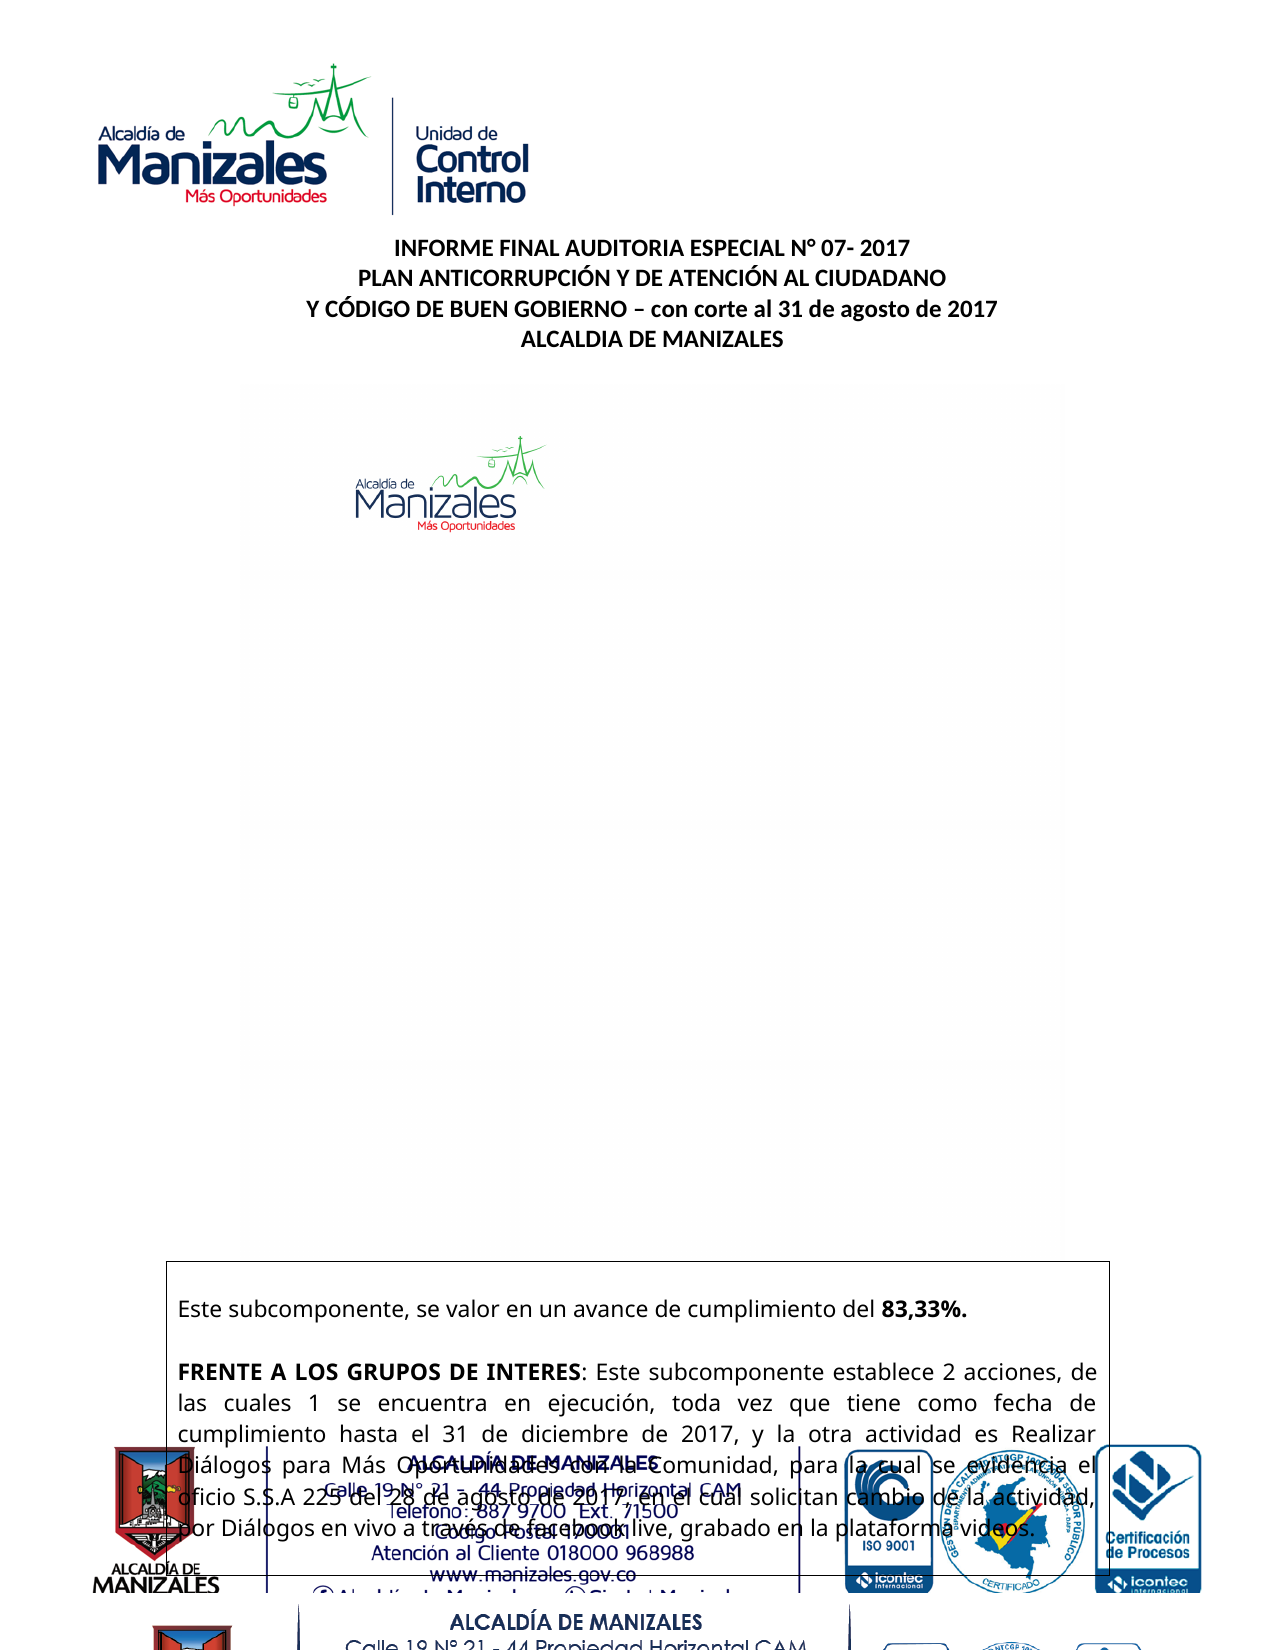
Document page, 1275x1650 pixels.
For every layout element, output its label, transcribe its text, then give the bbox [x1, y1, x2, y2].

table_cell 6.5 COMPONENTE INICIATIVAS ADICIONALES POLITÍCAS PARA LA GESTIÓN ÍNTEGRA: Para este Subcomponente se definieron 3 acciones, de las cuales 2 se cumplieron y se encuentra parcialmente cumplida la de revisar y modificar el Código de Ética de ser necesario; en este sentido, se observa Acta de Reunión del día 24 de agosto de 2017, en la que se realizó revisión del Código de Ética y se determinó que era necesario ajustarlo. Este subcomponente, se valor en un avance de cumplimiento del 83,33%. FRENTE A LOS GRUPOS DE INTERES: Este subcomponente establece 2 acciones, de las cuales 1 se encuentra en ejecución, toda vez que tiene como fecha de cumplimiento hasta el 31 de diciembre de 2017, y la otra actividad es Realizar Diálogos para Más Oportunidades con la Comunidad, para la cual se evidencia el oficio S.S.A 225 del 28 de agosto de 2017, en el cual solicitan cambio de la actividad, por Diálogos en vivo a través de facebook live, grabado en la plataforma videos. Este subcomponente se valora con un cumplimiento del 50%. POLITICA DE CONTRATACIÓN PÚBLICA: A la fecha del presente seguimiento, se evidencia actualizado el Manual de Procedimientos para las supervisiones e interventorías de los contratos y convenios que celebre la Administración Central del Municipio de Manizales, adoptado mediante Decreto 0181 del 1 de marzo de 2017, el cual se encuentra publicado en la página web de la Alcaldía y en el Sistema de Gestión Integral – software ISOLUCION. Este subcomponente queda cumplido en el 100%. FRENTE AL SISTEMA DE CONTROL INTERNO: Para cumplir con este Subcomponente, se tiene definido el Plan de Mejoramiento del Modelo Estándar de Control Interno –MECI - 2017, el cual se encuentra en ejecución, toda vez que define actividades hasta el 30 de diciembre de 2017. Para este subcomponente, se establece un avance de cumplimiento del 67,10%. [167, 1262, 1109, 1574]
picture [0, 0, 1275, 1650]
